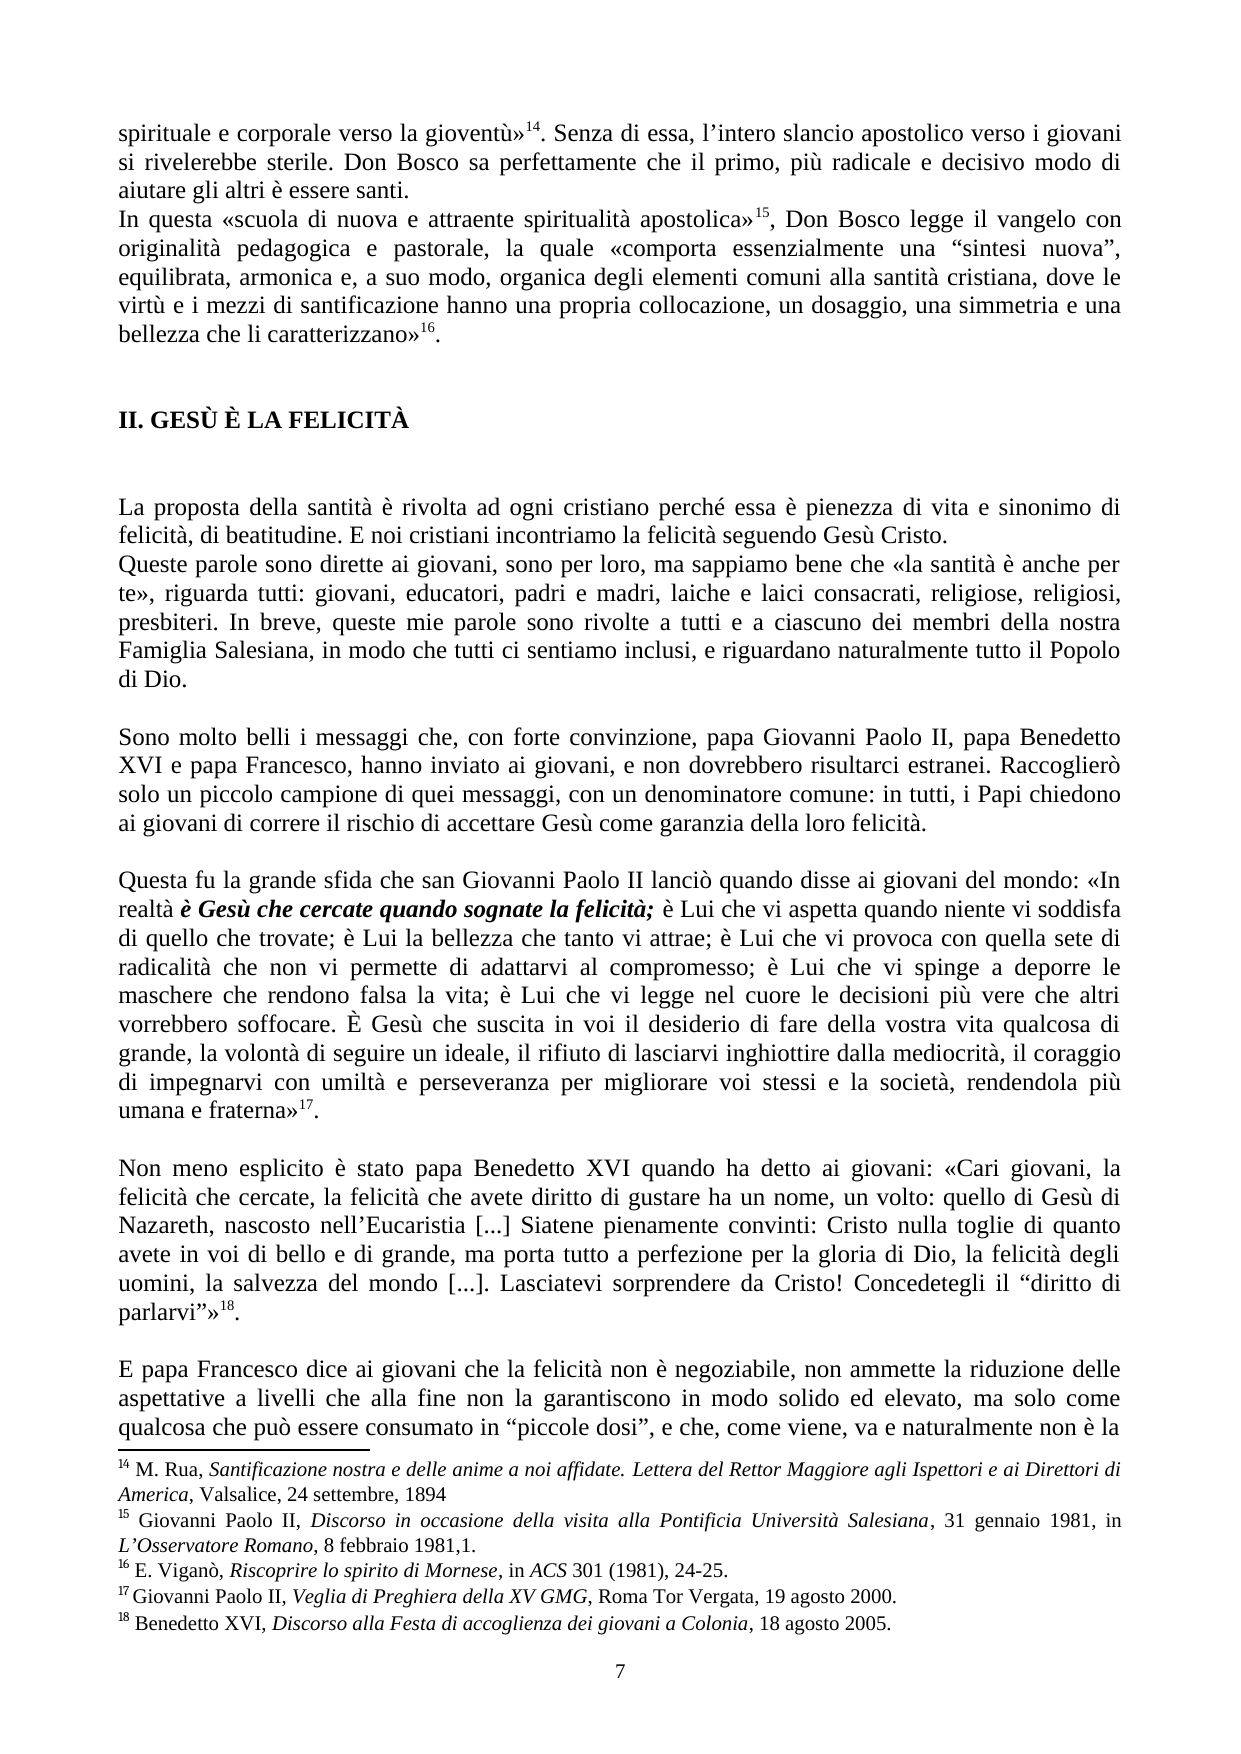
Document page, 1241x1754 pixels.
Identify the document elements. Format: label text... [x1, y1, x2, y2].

text Sono molto belli i messaggi che, con forte convinzione, papa Giovanni Paolo II, papa Benedetto XVI e papa Francesco, hanno inviato ai giovani, e non dovrebbero risultarci estranei. Raccoglierò solo un piccolo campione di quei messaggi, con un denominatore comune: in tutti, i Papi chiedono ai giovani di correre il rischio di accettare Gesù come garanzia della loro felicità. [118, 722, 1122, 837]
text Queste parole sono dirette ai giovani, sono per loro, ma sappiamo bene che «la santità è anche per te», riguarda tutti: giovani, educatori, padri e madri, laiche e laici consacrati, religiose, religiosi, presbiteri. In breve, queste mie parole sono rivolte a tutti e a ciascuno dei membri della nostra Famiglia Salesiana, in modo che tutti ci sentiamo inclusi, e riguardano naturalmente tutto il Popolo di Dio. [118, 549, 1122, 693]
text La proposta della santità è rivolta ad ogni cristiano perché essa è pienezza di vita e sinonimo di felicità, di beatitudine. E noi cristiani incontriamo la felicità seguendo Gesù Cristo. [118, 492, 1122, 549]
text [118, 118, 1122, 204]
text Questa fu la grande sfida che san Giovanni Paolo II lanciò quando disse ai giovani del mondo: «In realtà è Gesù che cercate quando sognate la felicità; è Lui che vi aspetta quando niente vi soddisfa di quello che trovate; è Lui la bellezza che tanto vi attrae; è Lui che vi provoca con quella sete di radicalità che non vi permette di adattarvi al compromesso; è Lui che vi spinge a deporre le maschere che rendono falsa la vita; è Lui che vi legge nel cuore le decisioni più vere che altri vorrebbero soffocare. È Gesù che suscita in voi il desiderio di fare della vostra vita qualcosa di grande, la volontà di seguire un ideale, il rifiuto di lasciarvi inghiottire dalla mediocrità, il coraggio di impegnarvi con umiltà e perseveranza per migliorare voi stessi e la società, rendendola più umana e fraterna». [118, 866, 1122, 1124]
text II. GESÙ È LA FELICITÀ [118, 406, 1122, 434]
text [118, 1354, 1122, 1441]
text Non meno esplicito è stato papa Benedetto XVI quando ha detto ai giovani: «Cari giovani, la felicità che cercate, la felicità che avete diritto di gustare ha un nome, un volto: quello di Gesù di Nazareth, nascosto nell’Eucaristia [...] Siatene pienamente convinti: Cristo nulla toglie di quanto avete in voi di bello e di grande, ma porta tutto a perfezione per la gloria di Dio, la felicità degli uomini, la salvezza del mondo [...]. Lasciatevi sorprendere da Cristo! Concedetegli il “diritto di parlarvi”». [118, 1153, 1122, 1326]
text In questa «scuola di nuova e attraente spiritualità apostolica», Don Bosco legge il vangelo con originalità pedagogica e pastorale, la quale «comporta essenzialmente una “sintesi nuova”, equilibrata, armonica e, a suo modo, organica degli elementi comuni alla santità cristiana, dove le virtù e i mezzi di santificazione hanno una propria collocazione, un dosaggio, una simmetria e una bellezza che li caratterizzano». [118, 204, 1122, 348]
